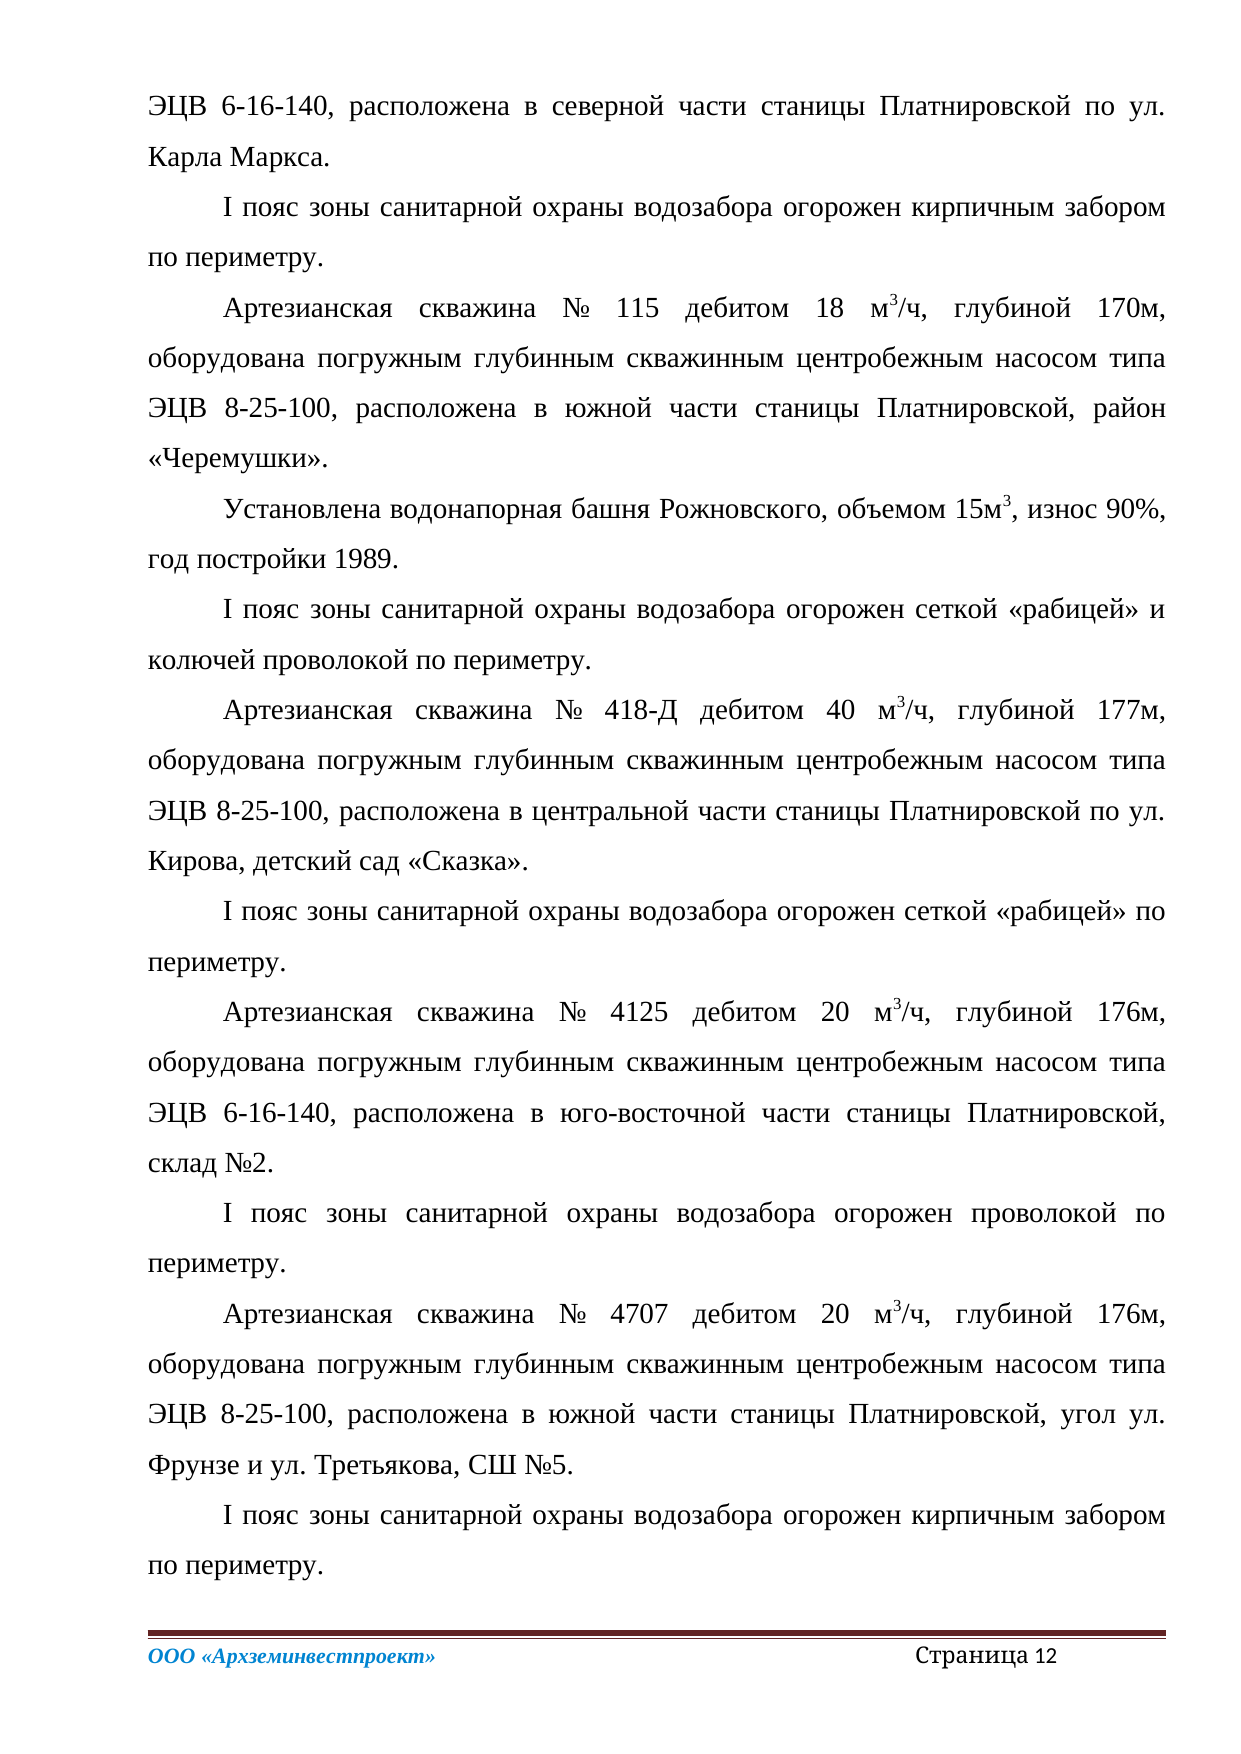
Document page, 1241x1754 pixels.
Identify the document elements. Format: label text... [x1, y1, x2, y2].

text Установлена водонапорная башня Рожновского, объемом 15м3, износ 90%, год постройки 1989. [148, 491, 1166, 575]
text Артезианская скважина № 115 дебитом 18 м3/ч, глубиной 170м, оборудована погружным глубинным скважинным центробежным насосом типа ЭЦВ 8-25-100, расположена в южной части станицы Платнировской, район «Черемушки». [148, 290, 1166, 474]
text I пояс зоны санитарной охраны водозабора огорожен проволокой по периметру. [148, 1196, 1166, 1279]
text I пояс зоны санитарной охраны водозабора огорожен кирпичным забором по периметру. [148, 189, 1166, 273]
text I пояс зоны санитарной охраны водозабора огорожен сеткой «рабицей» по периметру. [148, 894, 1166, 977]
text Артезианская скважина № 418-Д дебитом 40 м3/ч, глубиной 177м, оборудована погружным глубинным скважинным центробежным насосом типа ЭЦВ 8-25-100, расположена в центральной части станицы Платнировской по ул. Кирова, детский сад «Сказка». [148, 692, 1166, 877]
text I пояс зоны санитарной охраны водозабора огорожен кирпичным забором по периметру. [148, 1497, 1166, 1581]
text Артезианская скважина № 4125 дебитом 20 м3/ч, глубиной 176м, оборудована погружным глубинным скважинным центробежным насосом типа ЭЦВ 6-16-140, расположена в юго-восточной части станицы Платнировской, склад №2. [148, 994, 1166, 1179]
text Артезианская скважина № 4707 дебитом 20 м3/ч, глубиной 176м, оборудована погружным глубинным скважинным центробежным насосом типа ЭЦВ 8-25-100, расположена в южной части станицы Платнировской, угол ул. Фрунзе и ул. Третьякова, СШ №5. [148, 1296, 1166, 1481]
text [148, 89, 1166, 172]
text I пояс зоны санитарной охраны водозабора огорожен сеткой «рабицей» и колючей проволокой по периметру. [148, 592, 1166, 676]
